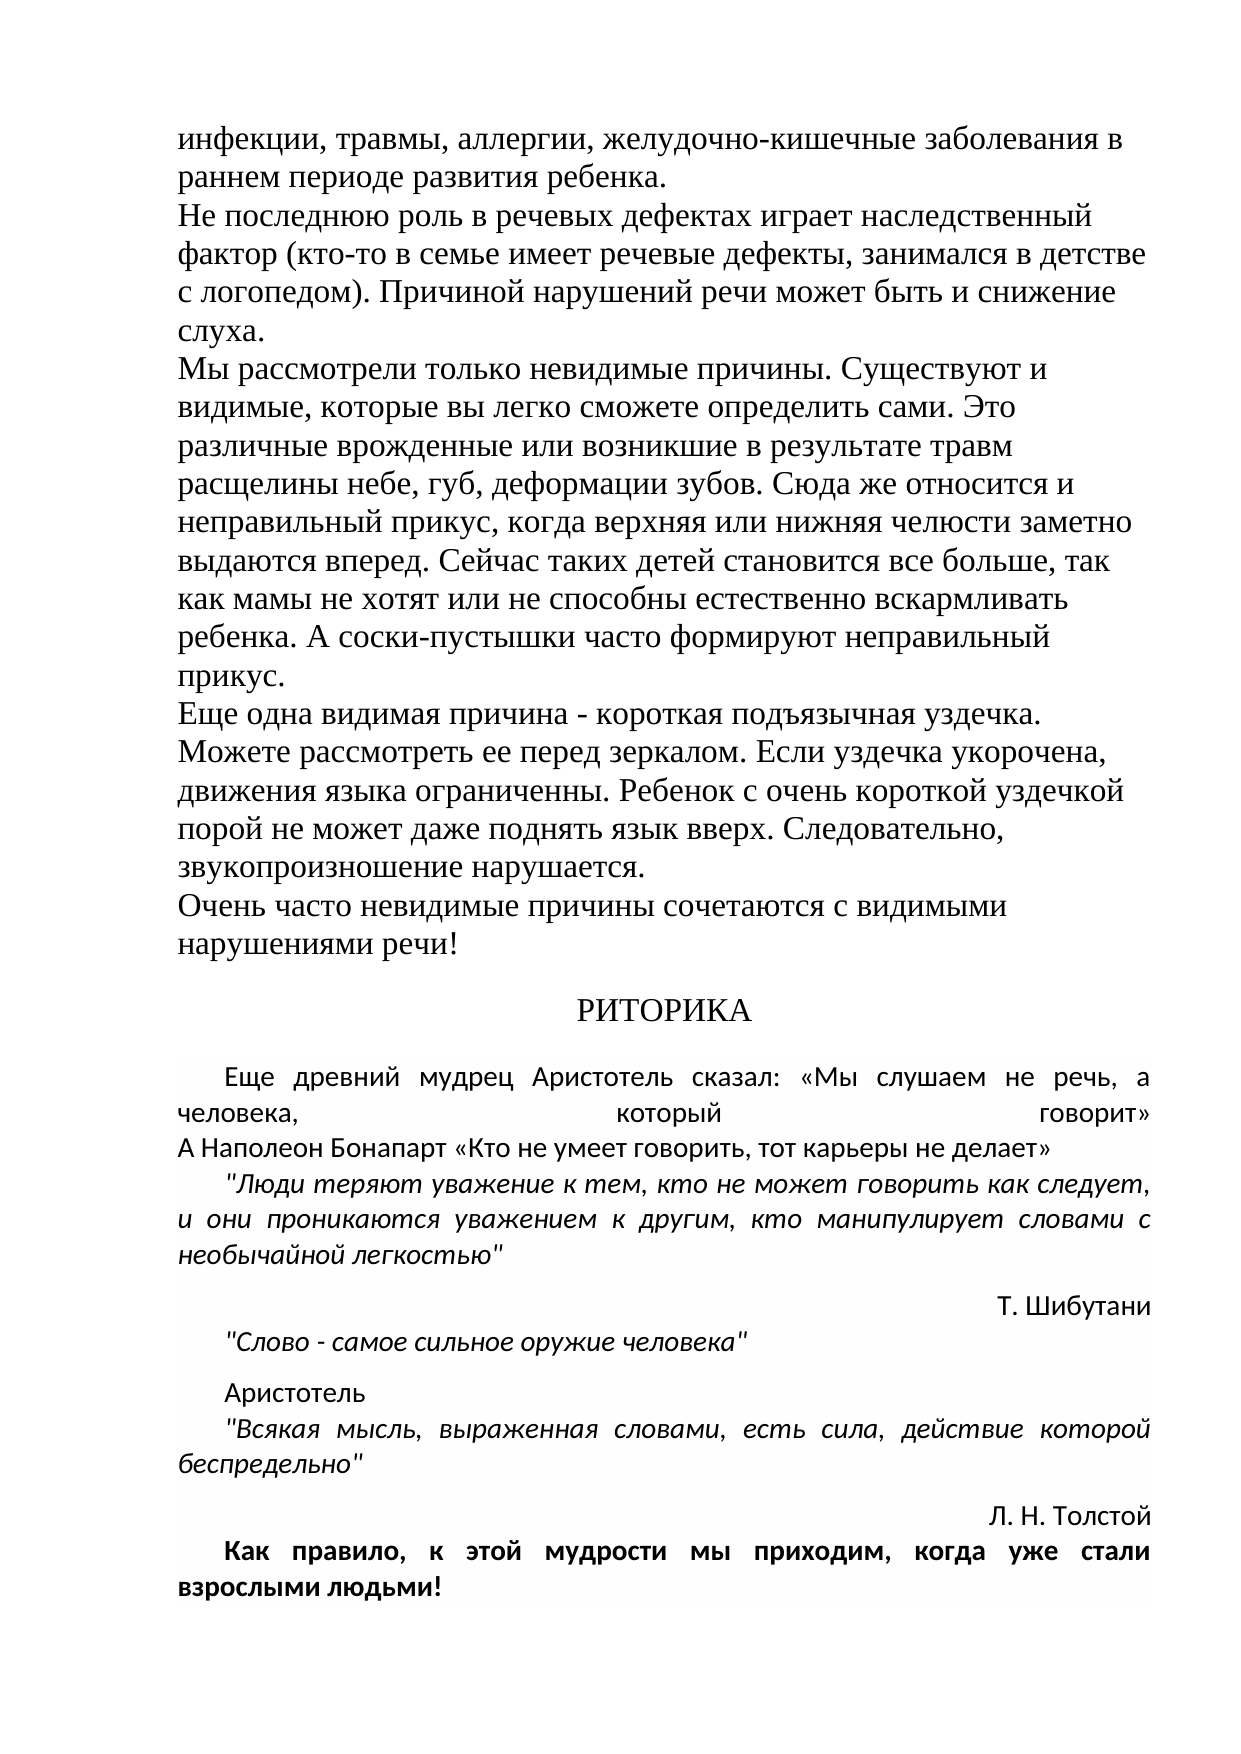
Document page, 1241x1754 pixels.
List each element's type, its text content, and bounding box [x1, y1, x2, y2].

text Как правило, к этой мудрости мы приходим, когда уже стали взрослыми людьми! [177, 1532, 1152, 1604]
text "Всякая мысль, выраженная словами, есть сила, действие которой беспредельно" [177, 1410, 1152, 1481]
text Л. Н. Толстой [177, 1497, 1152, 1532]
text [177, 118, 1152, 961]
text Т. Шибутани [177, 1287, 1152, 1323]
text Аристотель [177, 1374, 1152, 1410]
text Еще древний мудрец Аристотель сказал: «Мы слушаем не речь, а человека, который говорит» А Наполеон Бонапарт «Кто не умеет говорить, тот карьеры не делает» [177, 1058, 1152, 1165]
text РИТОРИКА [177, 991, 1152, 1029]
text "Слово - самое сильное оружие человека" [177, 1323, 1152, 1359]
text "Люди теряют уважение к тем, кто не может говорить как следует, и они проникаются уважением к другим, кто манипулирует словами с необычайной легкостью" [177, 1165, 1152, 1272]
